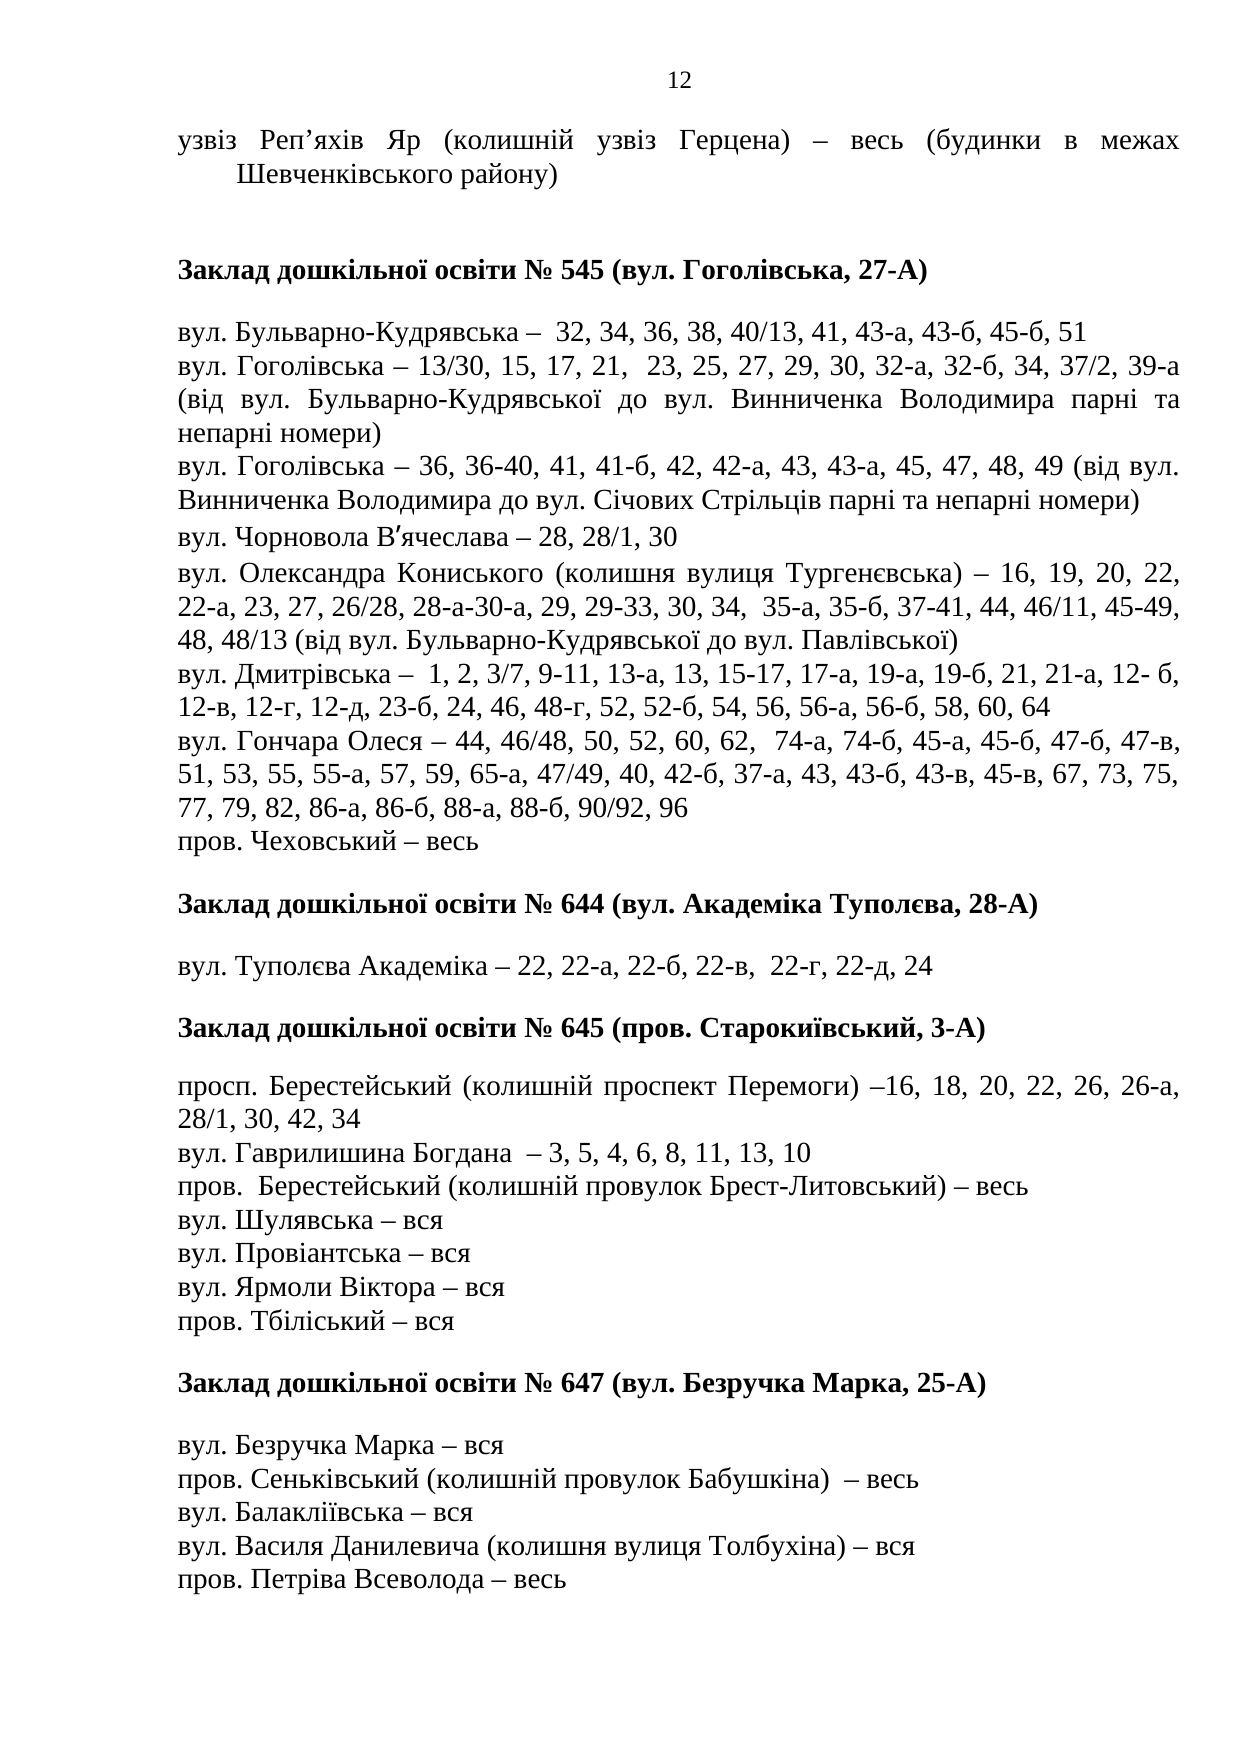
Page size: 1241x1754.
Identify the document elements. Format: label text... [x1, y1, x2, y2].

text вул. Провіантська – вся [177, 1236, 1181, 1269]
text узвіз Реп’яхів Яр (колишній узвіз Герцена) – весь (будинки в межах Шевченківського району) [177, 122, 1181, 189]
text вул. Безручка Марка – вся [177, 1427, 1181, 1461]
text пров. Берестейський (колишній провулок Брест-Литовський) – весь [177, 1168, 1181, 1202]
text вул. Олександра Кониського (колишня вулиця Тургенєвська) – 16, 19, 20, 22, 22-а, 23, 27, 26/28, 28-а-30-а, 29, 29-33, 30, 34, 35-а, 35-б, 37-41, 44, 46/11, 45-49, 48, 48/13 (від вул. Бульварно-Кудрявської до вул. Павлівської) [177, 555, 1181, 656]
subtitle Заклад дошкільної освіти № 545 (вул. Гоголівська, 27-А) [177, 252, 1181, 285]
text вул. Бульварно-Кудрявська – 32, 34, 36, 38, 40/13, 41, 43-а, 43-б, 45-б, 51 [177, 314, 1181, 348]
text вул. Чорновола В’ячеслава – 28, 28/1, 30 [177, 515, 1181, 555]
text пров. Чеховський – весь [177, 823, 1181, 857]
text вул. Гончара Олеся – 44, 46/48, 50, 52, 60, 62, 74-а, 74-б, 45-а, 45-б, 47-б, 47-в, 51, 53, 55, 55-а, 57, 59, 65-а, 47/49, 40, 42-б, 37-а, 43, 43-б, 43-в, 45-в, 67, 73, 75, 77, 79, 82, 86-а, 86-б, 88-а, 88-б, 90/92, 96 [177, 723, 1181, 823]
text вул. Дмитрівська – 1, 2, 3/7, 9-11, 13-а, 13, 15-17, 17-а, 19-а, 19-б, 21, 21-а, 12- б, 12-в, 12-г, 12-д, 23-б, 24, 46, 48-г, 52, 52-б, 54, 56, 56-а, 56-б, 58, 60, 64 [177, 656, 1181, 723]
text вул. Балакліївська – вся [177, 1494, 1181, 1528]
subtitle Заклад дошкільної освіти № 645 (пров. Старокиївський, 3-А) [177, 1010, 1181, 1044]
text вул. Шулявська – вся [177, 1202, 1181, 1236]
subtitle Заклад дошкільної освіти № 644 (вул. Академіка Туполєва, 28-А) [177, 886, 1181, 919]
text пров. Сеньківський (колишній провулок Бабушкіна) – весь [177, 1461, 1181, 1494]
text вул. Гаврилишина Богдана – 3, 5, 4, 6, 8, 11, 13, 10 [177, 1135, 1181, 1168]
text вул. Гоголівська – 13/30, 15, 17, 21, 23, 25, 27, 29, 30, 32-а, 32-б, 34, 37/2, 39-а (від вул. Бульварно-Кудрявської до вул. Винниченка Володимира парні та непарні номери) [177, 348, 1181, 448]
text вул. Туполєва Академіка – 22, 22-а, 22-б, 22-в, 22-г, 22-д, 24 [177, 948, 1181, 982]
subtitle Заклад дошкільної освіти № 647 (вул. Безручка Марка, 25-А) [177, 1365, 1181, 1398]
text пров. Тбіліський – вся [177, 1303, 1181, 1336]
text просп. Берестейський (колишній проспект Перемоги) –16, 18, 20, 22, 26, 26-а, 28/1, 30, 42, 34 [177, 1068, 1181, 1135]
text пров. Петріва Всеволода – весь [177, 1561, 1181, 1595]
text вул. Ярмоли Віктора – вся [177, 1269, 1181, 1303]
text вул. Василя Данилевича (колишня вулиця Толбухіна) – вся [177, 1528, 1181, 1561]
text вул. Гоголівська – 36, 36-40, 41, 41-б, 42, 42-а, 43, 43-а, 45, 47, 48, 49 (від вул. Винниченка Володимира до вул. Січових Стрільців парні та непарні номери) [177, 448, 1181, 515]
